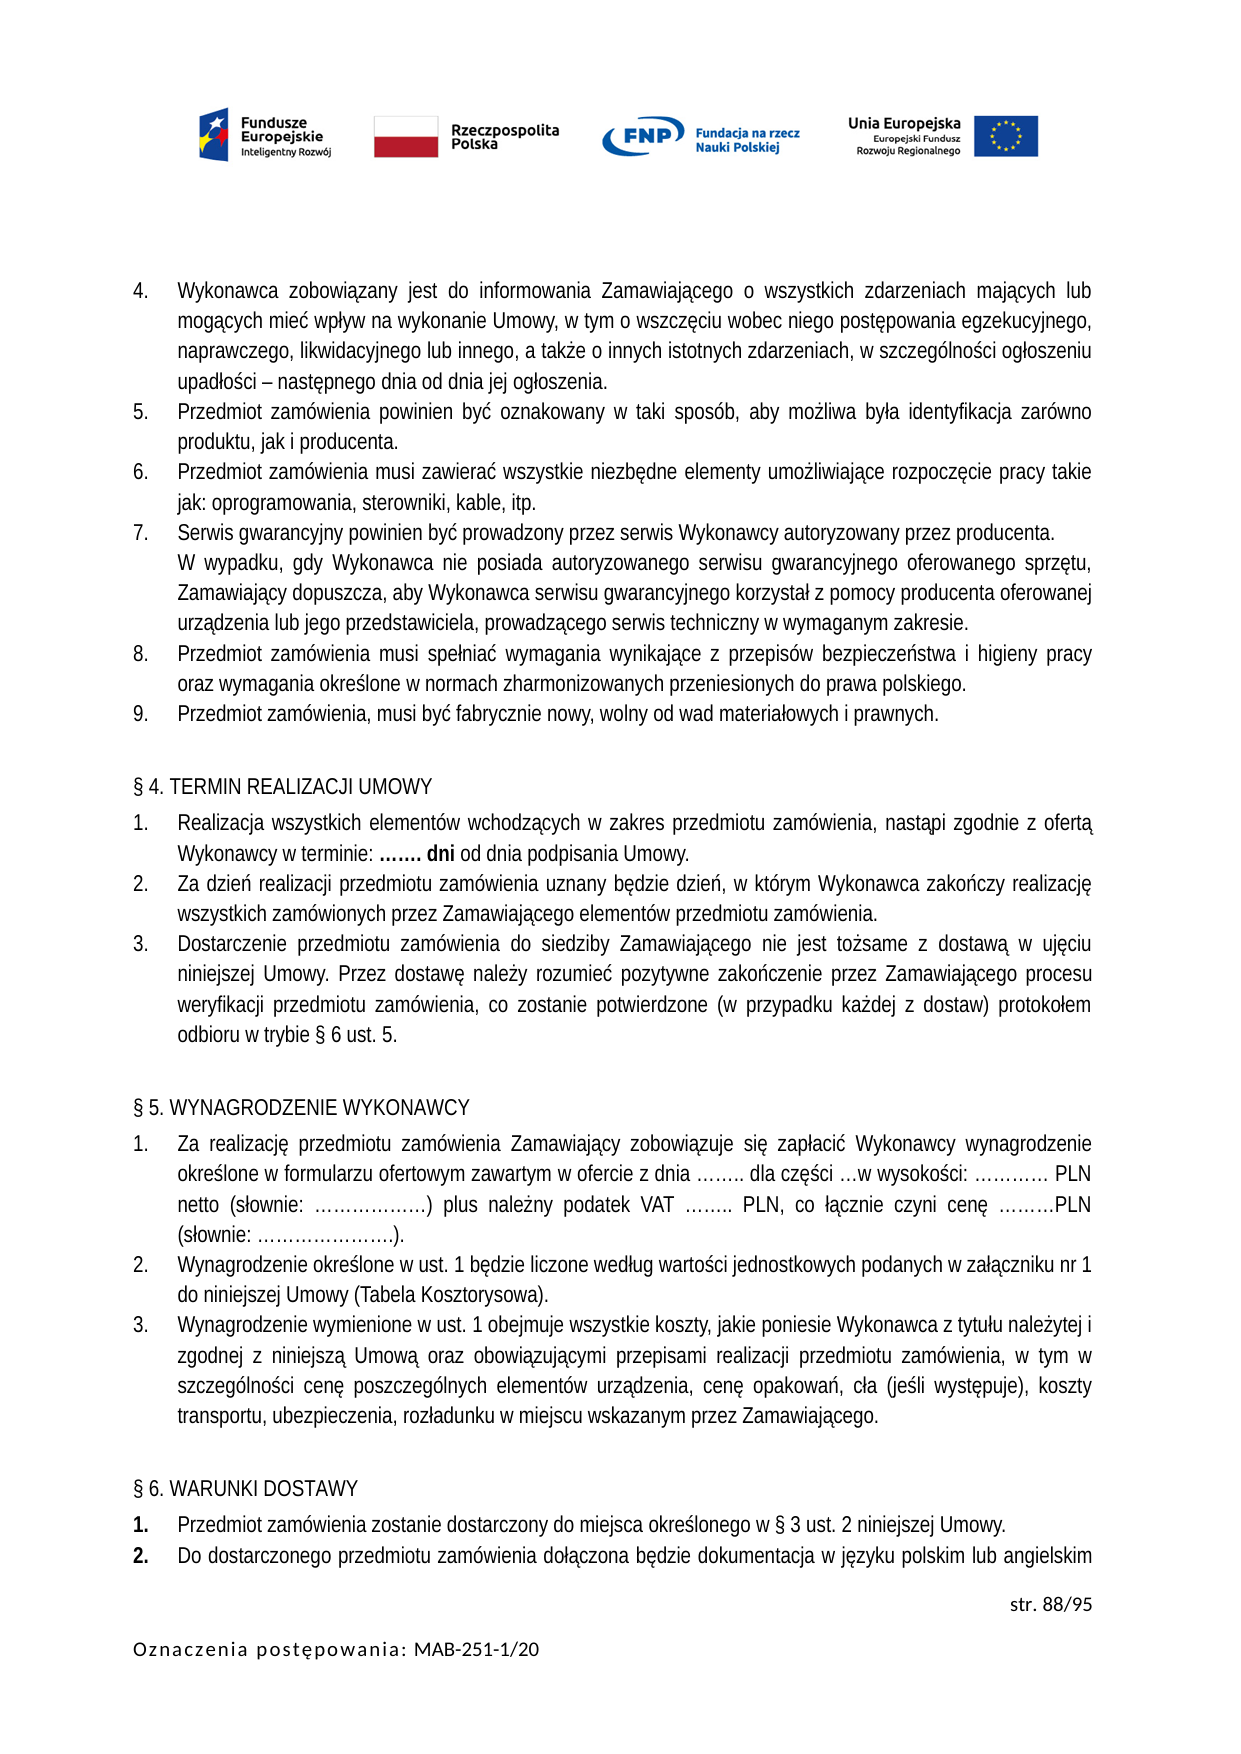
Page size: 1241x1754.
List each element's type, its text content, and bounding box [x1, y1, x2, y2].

list Za dzień realizacji przedmiotu zamówienia uznany będzie dzień, w którym Wykonawca zakończy realizację wszystkich zamówionych przez Zamawiającego elementów przedmiotu zamówienia. [133, 870, 1093, 926]
list Przedmiot zamówienia musi zawierać wszystkie niezbędne elementy umożliwiające rozpoczęcie pracy takie jak: oprogramowania, sterowniki, kable, itp. [133, 458, 1093, 515]
list Wynagrodzenie wymienione w ust. 1 obejmuje wszystkie koszty, jakie poniesie Wykonawca z tytułu należytej i zgodnej z niniejszą Umową oraz obowiązującymi przepisami realizacji przedmiotu zamówienia, w tym w szczególności cenę poszczególnych elementów urządzenia, cenę opakowań, cła (jeśli występuje), koszty transportu, ubezpieczenia, rozładunku w miejscu wskazanym przez Zamawiającego. [133, 1311, 1093, 1428]
list Przedmiot zamówienia powinien być oznakowany w taki sposób, aby możliwa była identyfikacja zarówno produktu, jak i producenta. [133, 398, 1093, 454]
text § 5. WYNAGRODZENIE WYKONAWCY [133, 1094, 1093, 1120]
list Wynagrodzenie określone w ust. 1 będzie liczone według wartości jednostkowych podanych w załączniku nr 1 do niniejszej Umowy (Tabela Kosztorysowa). [133, 1251, 1093, 1307]
text § 6. WARUNKI DOSTAWY [133, 1475, 1093, 1501]
list Realizacja wszystkich elementów wchodzących w zakres przedmiotu zamówienia, nastąpi zgodnie z ofertą Wykonawcy w terminie: ……. dni od dnia podpisania Umowy. [133, 809, 1093, 866]
list Wykonawca zobowiązany jest do informowania Zamawiającego o wszystkich zdarzeniach mających lub mogących mieć wpływ na wykonanie Umowy, w tym o wszczęciu wobec niego postępowania egzekucyjnego, naprawczego, likwidacyjnego lub innego, a także o innych istotnych zdarzeniach, w szczególności ogłoszeniu upadłości – następnego dnia od dnia jej ogłoszenia. [133, 277, 1093, 394]
list Przedmiot zamówienia musi spełniać wymagania wynikające z przepisów bezpieczeństwa i higieny pracy oraz wymagania określone w normach zharmonizowanych przeniesionych do prawa polskiego. [133, 639, 1093, 696]
list Dostarczenie przedmiotu zamówienia do siedziby Zamawiającego nie jest tożsame z dostawą w ujęciu niniejszej Umowy. Przez dostawę należy rozumieć pozytywne zakończenie przez Zamawiającego procesu weryfikacji przedmiotu zamówienia, co zostanie potwierdzone (w przypadku każdej z dostaw) protokołem odbioru w trybie § 6 ust. 5. [133, 930, 1093, 1047]
list Przedmiot zamówienia zostanie dostarczony do miejsca określonego w § 3 ust. 2 niniejszej Umowy. [133, 1511, 1093, 1538]
list Za realizację przedmiotu zamówienia Zamawiający zobowiązuje się zapłacić Wykonawcy wynagrodzenie określone w formularzu ofertowym zawartym w ofercie z dnia …….. dla części …w wysokości: ………… PLN netto (słownie: ………………) plus należny podatek VAT …….. PLN, co łącznie czyni cenę ………PLN (słownie: ………………….). [133, 1130, 1093, 1247]
list Serwis gwarancyjny powinien być prowadzony przez serwis Wykonawcy autoryzowany przez producenta. W wypadku, gdy Wykonawca nie posiada autoryzowanego serwisu gwarancyjnego oferowanego sprzętu, Zamawiający dopuszcza, aby Wykonawca serwisu gwarancyjnego korzystał z pomocy producenta oferowanej urządzenia lub jego przedstawiciela, prowadzącego serwis techniczny w wymaganym zakresie. [133, 519, 1093, 636]
text § 4. TERMIN REALIZACJI UMOWY [133, 773, 1093, 799]
picture [147, 73, 1093, 205]
list Przedmiot zamówienia, musi być fabrycznie nowy, wolny od wad materiałowych i prawnych. [133, 700, 1093, 726]
